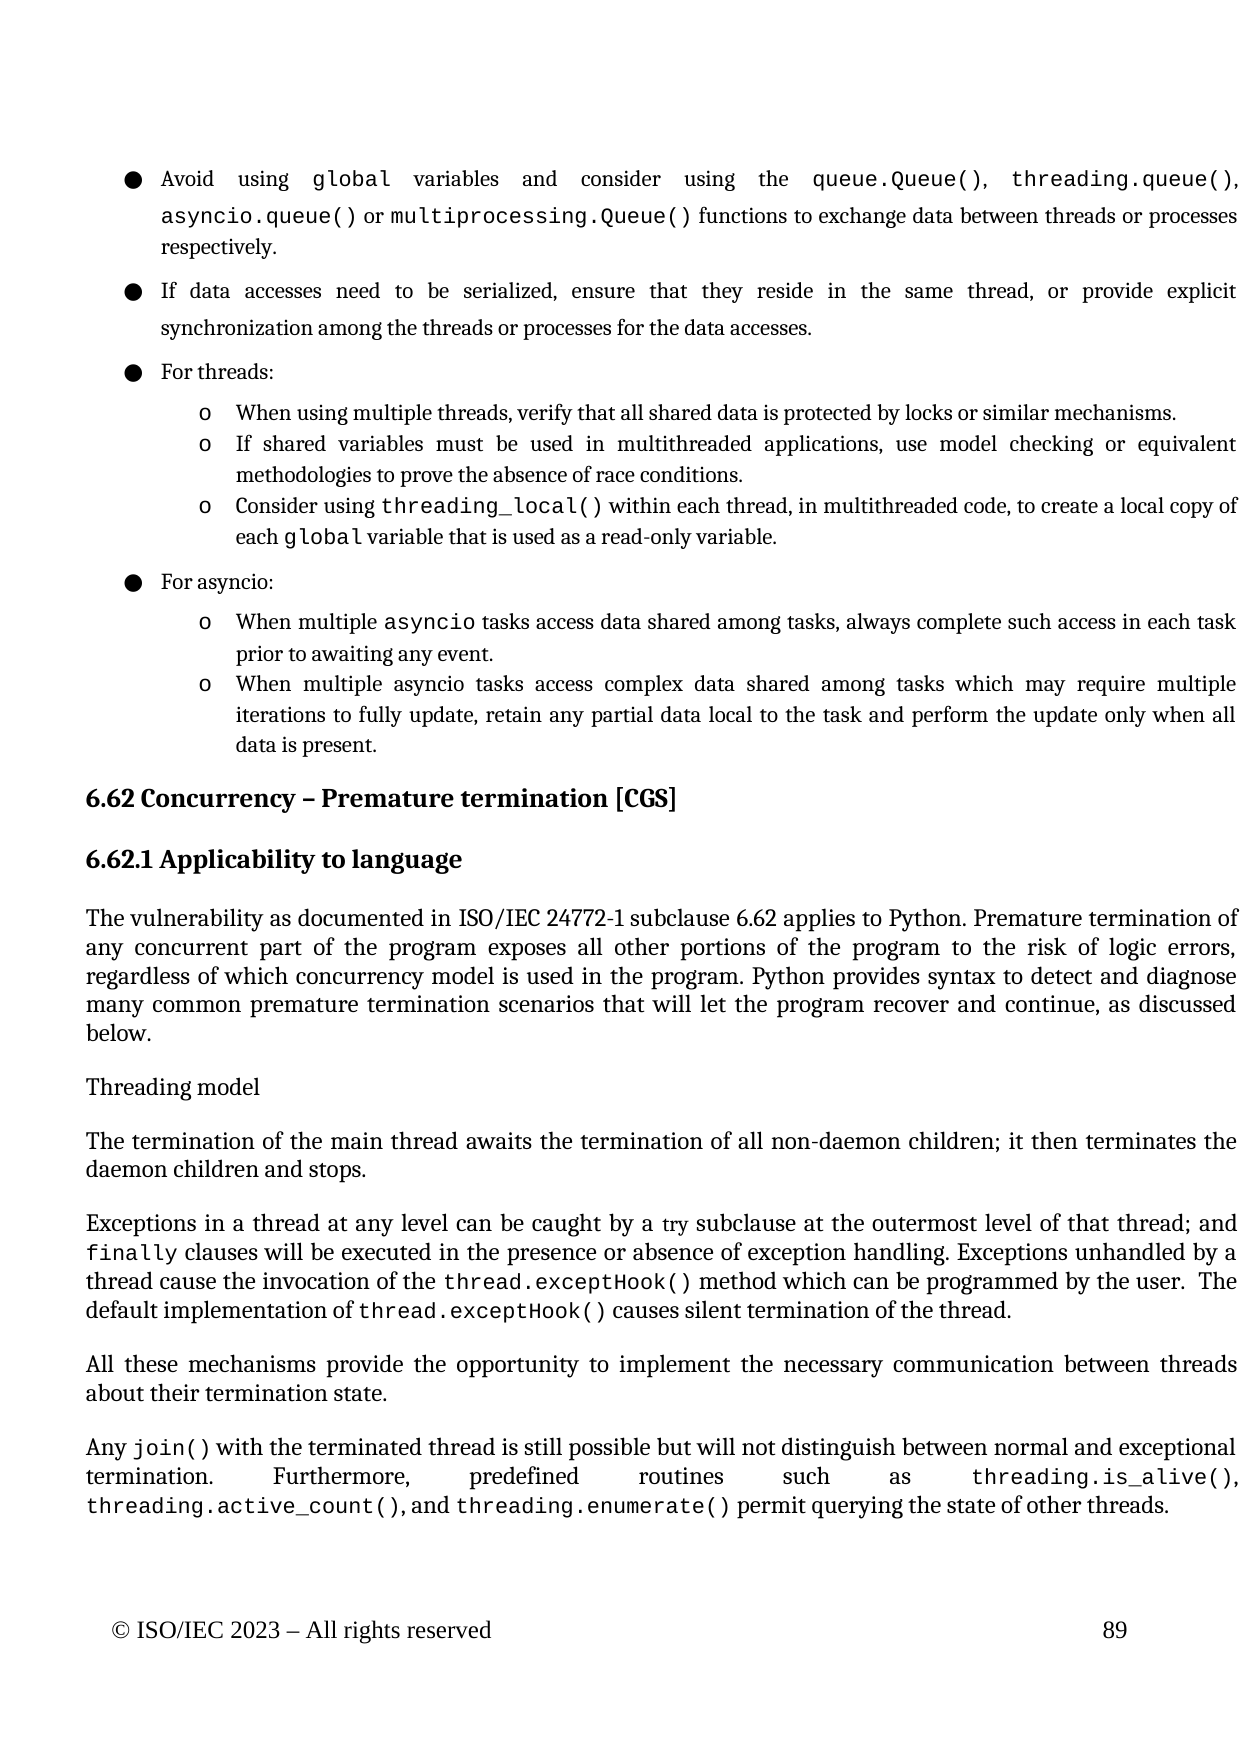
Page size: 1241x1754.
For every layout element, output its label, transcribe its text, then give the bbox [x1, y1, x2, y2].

list When using multiple threads, verify that all shared data is protected by locks or similar mechanisms. [198, 399, 1238, 427]
list When multiple asyncio tasks access data shared among tasks, always complete such access in each task prior to awaiting any event. [198, 609, 1238, 667]
list Consider using threading_local() within each thread, in multithreaded code, to create a local copy of each global variable that is used as a read-only variable. [198, 492, 1238, 551]
list When multiple asyncio tasks access complex data shared among tasks which may require multiple iterations to fully update, retain any partial data local to the task and perform the update only when all data is present. [198, 671, 1238, 758]
subtitle 6.62 Concurrency – Premature termination [CGS] [86, 783, 1238, 814]
subtitle 6.62.1 Applicability to language [86, 844, 1238, 875]
list If shared variables must be used in multithreaded applications, use model checking or equivalent methodologies to prove the absence of race conditions. [198, 431, 1238, 489]
list For threads: [123, 345, 1238, 392]
list For asyncio: [123, 555, 1238, 602]
text All these mechanisms provide the opportunity to implement the necessary communication between threads about their termination state. [86, 1350, 1238, 1407]
text Threading model [86, 1073, 1238, 1102]
list If data accesses need to be serialized, ensure that they reside in the same thread, or provide explicit synchronization among the threads or processes for the data accesses. [123, 264, 1238, 342]
text Exceptions in a thread at any level can be caught by a try subclause at the outermost level of that thread; and finally clauses will be executed in the presence or absence of exception handling. Exceptions unhandled by a thread cause the invocation of the thread.exceptHook() method which can be programmed by the user. The default implementation of thread.exceptHook() causes silent termination of the thread. [86, 1209, 1238, 1325]
list Avoid using global variables and consider using the queue.Queue(), threading.queue(), asyncio.queue() or multiprocessing.Queue() functions to exchange data between threads or processes respectively. [123, 152, 1238, 261]
text Any join() with the terminated thread is still possible but will not distinguish between normal and exceptional termination. Furthermore, predefined routines such as threading.is_alive(), threading.active_count(), and threading.enumerate() permit querying the state of other threads. [86, 1432, 1238, 1520]
text The vulnerability as documented in ISO/IEC 24772-1 subclause 6.62 applies to Python. Premature termination of any concurrent part of the program exposes all other portions of the program to the risk of logic errors, regardless of which concurrency model is used in the program. Python provides syntax to detect and diagnose many common premature termination scenarios that will let the program recover and continue, as discussed below. [86, 904, 1238, 1048]
text The termination of the main thread awaits the termination of all non-daemon children; it then terminates the daemon children and stops. [86, 1127, 1238, 1184]
